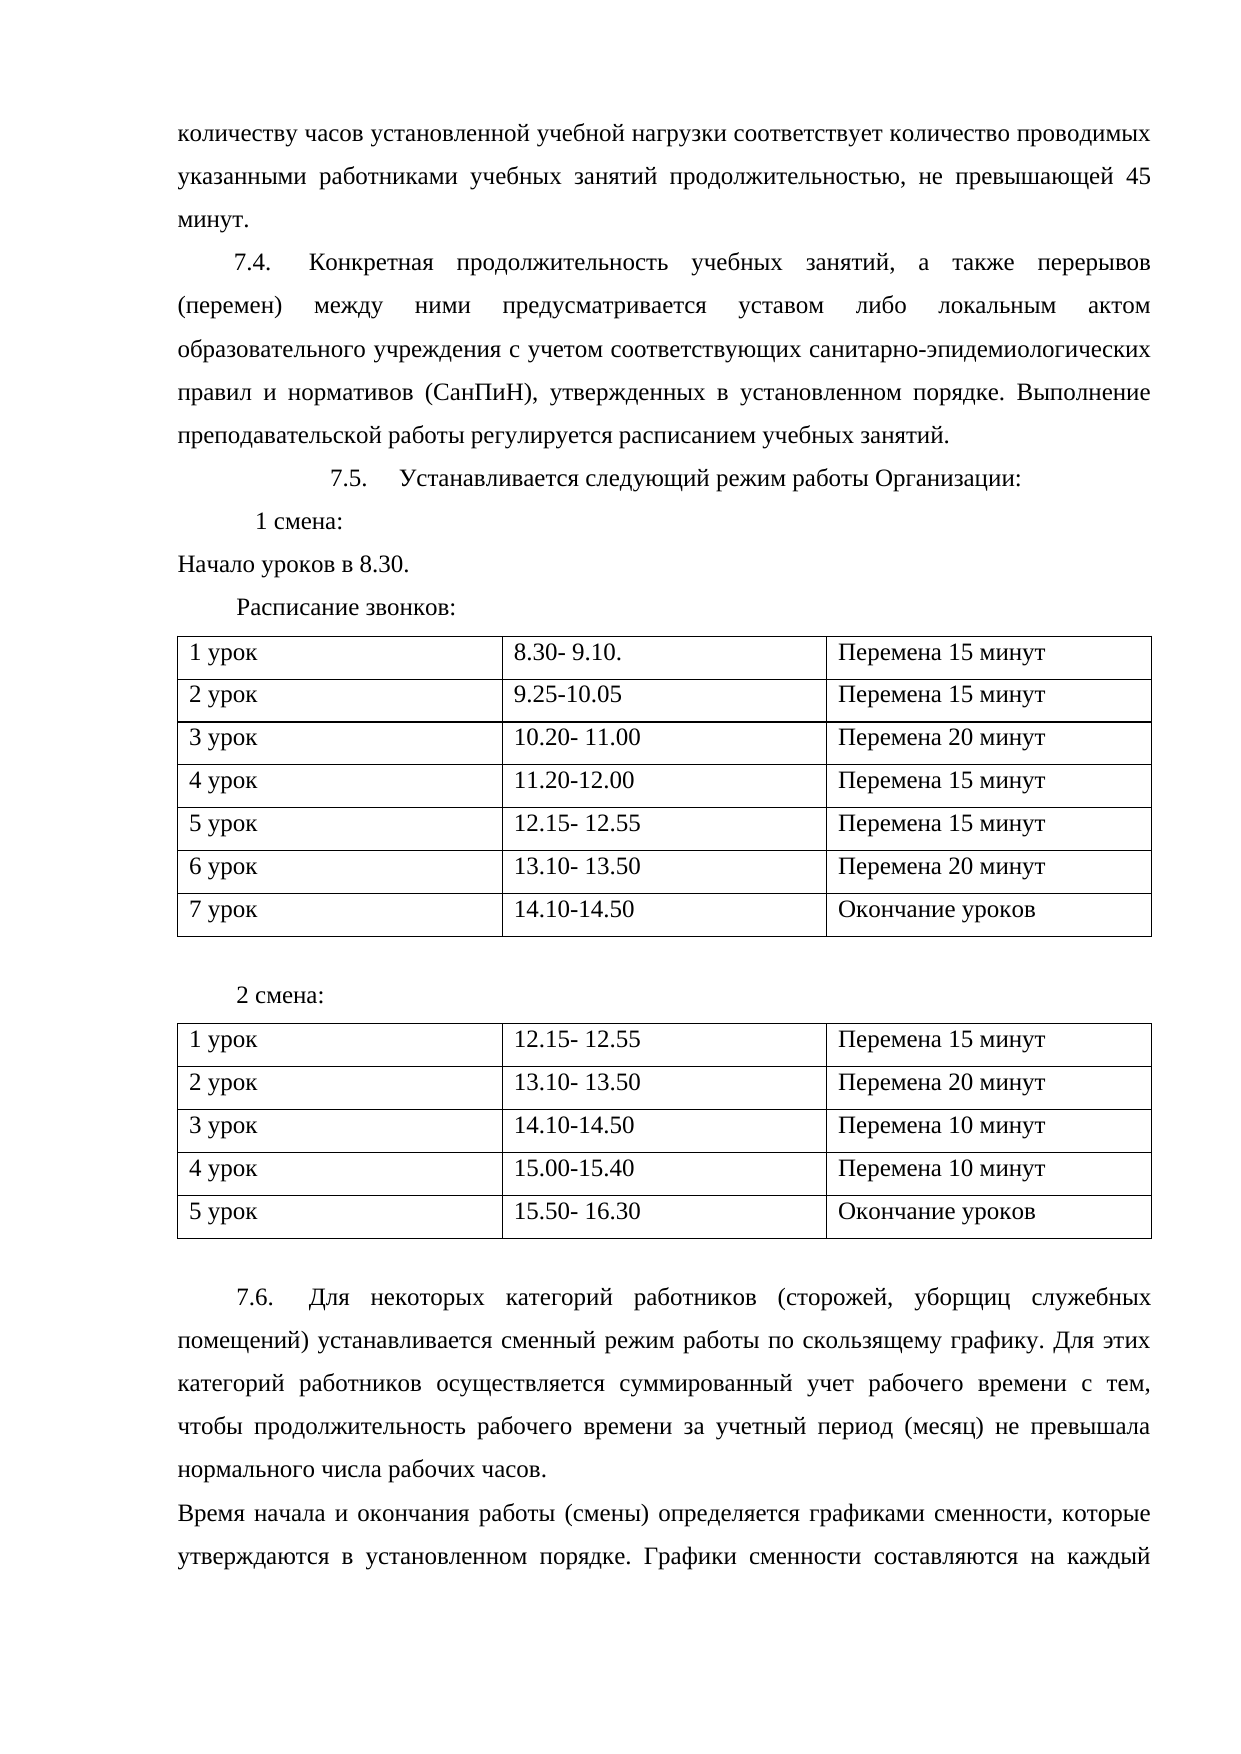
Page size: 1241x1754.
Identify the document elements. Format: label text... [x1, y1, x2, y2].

table_cell Окончание уроков [827, 1196, 1151, 1238]
table_cell 10.20- 11.00 [503, 723, 826, 764]
list Устанавливается следующий режим работы Организации: [252, 463, 1152, 492]
table_cell 2 урок [178, 680, 502, 721]
table_cell Перемена 15 минут [827, 808, 1151, 850]
table_cell 3 урок [178, 1110, 502, 1152]
table_cell 9.25-10.05 [503, 680, 826, 721]
table_cell 4 урок [178, 765, 502, 807]
table_cell Перемена 15 минут [827, 765, 1151, 807]
table_cell 7 урок [178, 894, 502, 936]
table_header 1 урок [178, 637, 502, 678]
text Расписание звонков: [177, 592, 1152, 621]
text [177, 1498, 1152, 1569]
table_header 1 урок [178, 1024, 502, 1066]
list Для некоторых категорий работников (сторожей, уборщиц служебных помещений) устанавливается сменный режим работы по скользящему графику. Для этих категорий работников осуществляется суммированный учет рабочего времени с тем, чтобы продолжительность рабочего времени за учетный период (месяц) не превышала нормального числа рабочих часов. [177, 1282, 1152, 1483]
table_header Перемена 15 минут [827, 1024, 1151, 1066]
table_cell 13.10- 13.50 [503, 1067, 826, 1109]
table_cell 2 урок [178, 1067, 502, 1109]
table_cell Перемена 10 минут [827, 1110, 1151, 1152]
table_cell 4 урок [178, 1153, 502, 1195]
table_cell Перемена 20 минут [827, 723, 1151, 764]
table_cell Окончание уроков [827, 894, 1151, 936]
table_cell 12.15- 12.55 [503, 808, 826, 850]
table_cell 11.20-12.00 [503, 765, 826, 807]
list 1 смена: [177, 506, 1152, 535]
table_cell Перемена 10 минут [827, 1153, 1151, 1195]
text 2 смена: [177, 980, 1152, 1009]
table_header 12.15- 12.55 [503, 1024, 826, 1066]
table_cell 3 урок [178, 723, 502, 764]
table_cell 5 урок [178, 808, 502, 850]
table_cell 14.10-14.50 [503, 894, 826, 936]
table_cell 5 урок [178, 1196, 502, 1238]
table_cell 6 урок [178, 851, 502, 893]
table_header Перемена 15 минут [827, 637, 1151, 678]
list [177, 118, 1152, 233]
table_cell Перемена 15 минут [827, 680, 1151, 721]
table_cell 14.10-14.50 [503, 1110, 826, 1152]
list Начало уроков в 8.30. [177, 549, 1152, 578]
table_header 8.30- 9.10. [503, 637, 826, 678]
table_cell Перемена 20 минут [827, 851, 1151, 893]
table_cell Перемена 20 минут [827, 1067, 1151, 1109]
table_cell 15.50- 16.30 [503, 1196, 826, 1238]
list Конкретная продолжительность учебных занятий, а также перерывов (перемен) между ними предусматривается уставом либо локальным актом образовательного учреждения с учетом соответствующих санитарно-эпидемиологических правил и нормативов (СанПиН), утвержденных в установленном порядке. Выполнение преподавательской работы регулируется расписанием учебных занятий. [177, 247, 1152, 449]
table_cell 13.10- 13.50 [503, 851, 826, 893]
table_cell 15.00-15.40 [503, 1153, 826, 1195]
